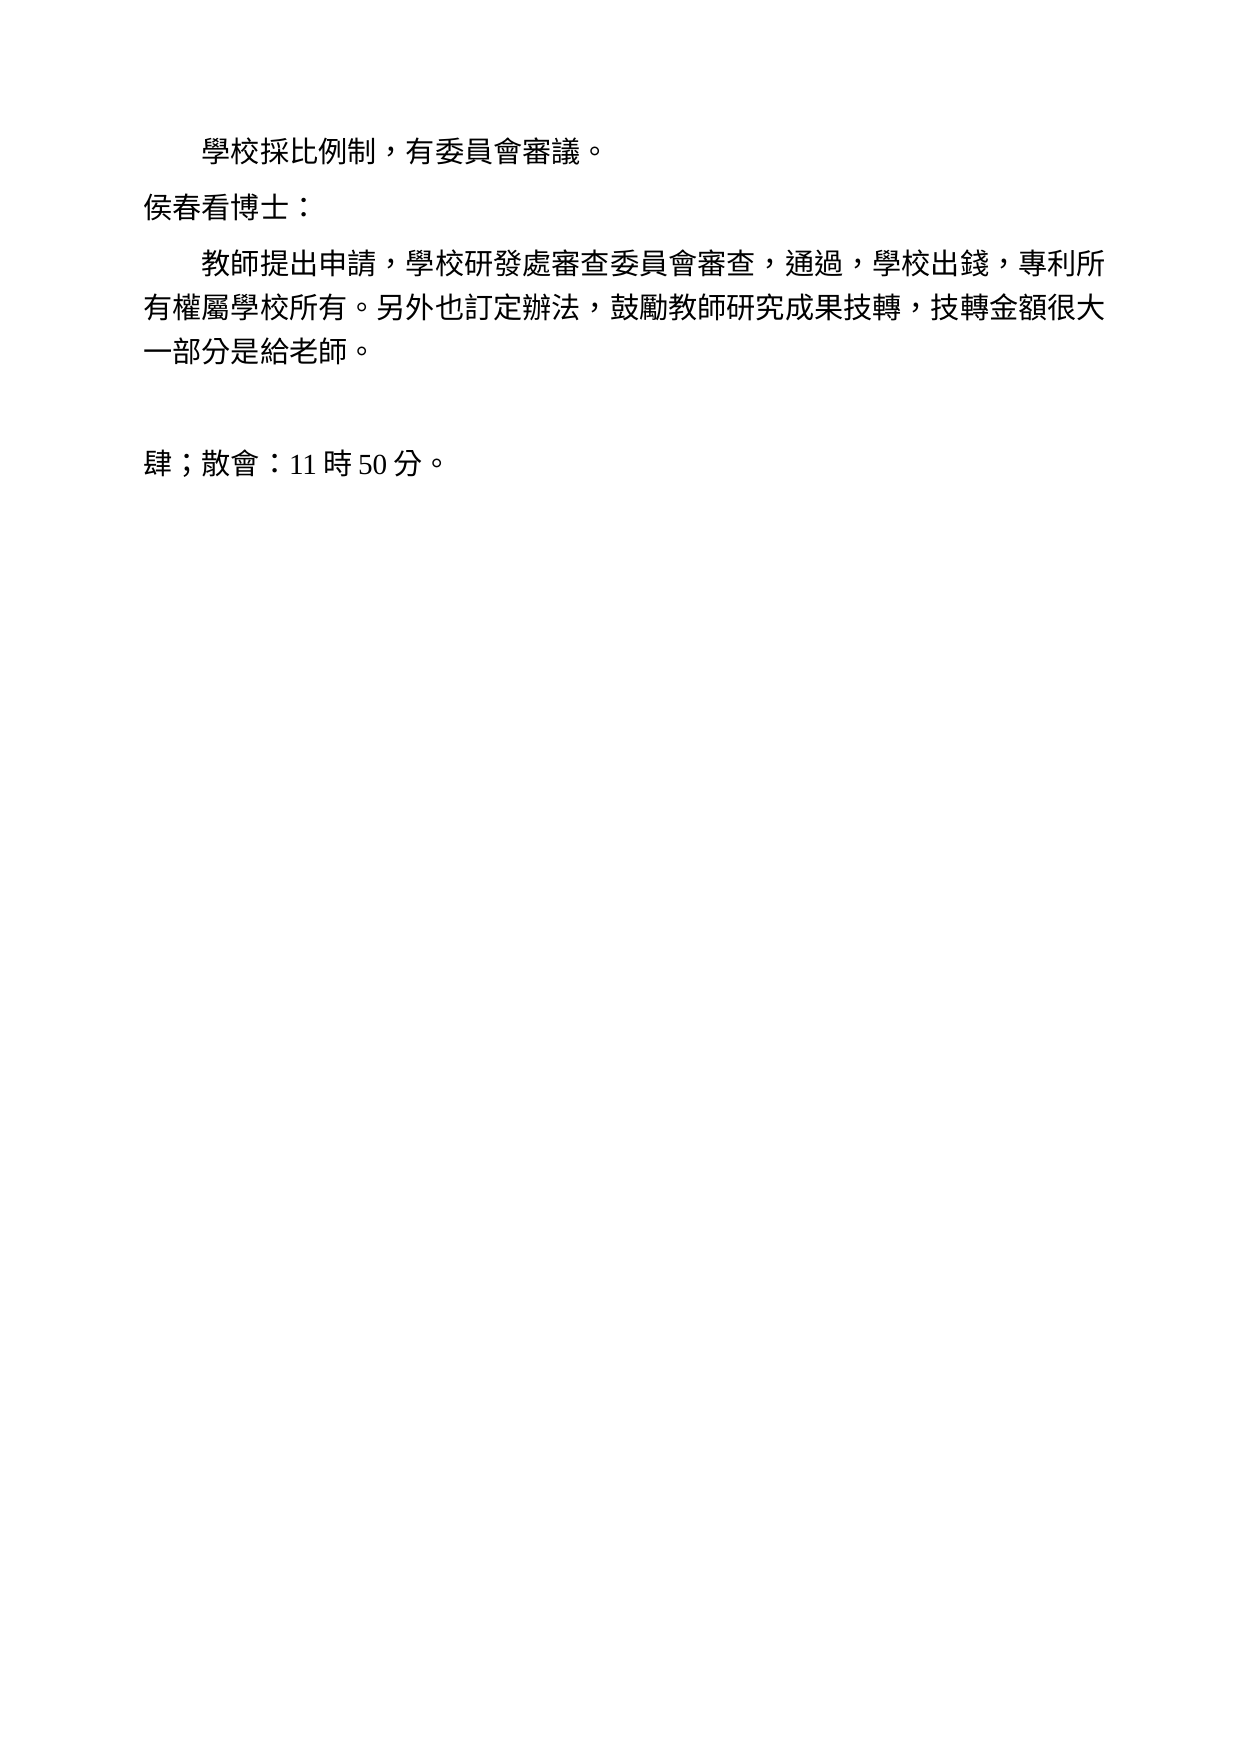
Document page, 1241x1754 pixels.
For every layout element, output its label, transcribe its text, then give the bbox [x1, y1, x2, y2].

text 學校採比例制，有委員會審議。 [143, 127, 1122, 171]
text 肆；散會：11時50分。 [143, 439, 1122, 483]
text 侯春看博士： [143, 183, 1122, 227]
text 教師提出申請，學校研發處審查委員會審查，通過，學校出錢，專利所有權屬學校所有。另外也訂定辦法，鼓勵教師研究成果技轉，技轉金額很大一部分是給老師。 [143, 239, 1122, 371]
